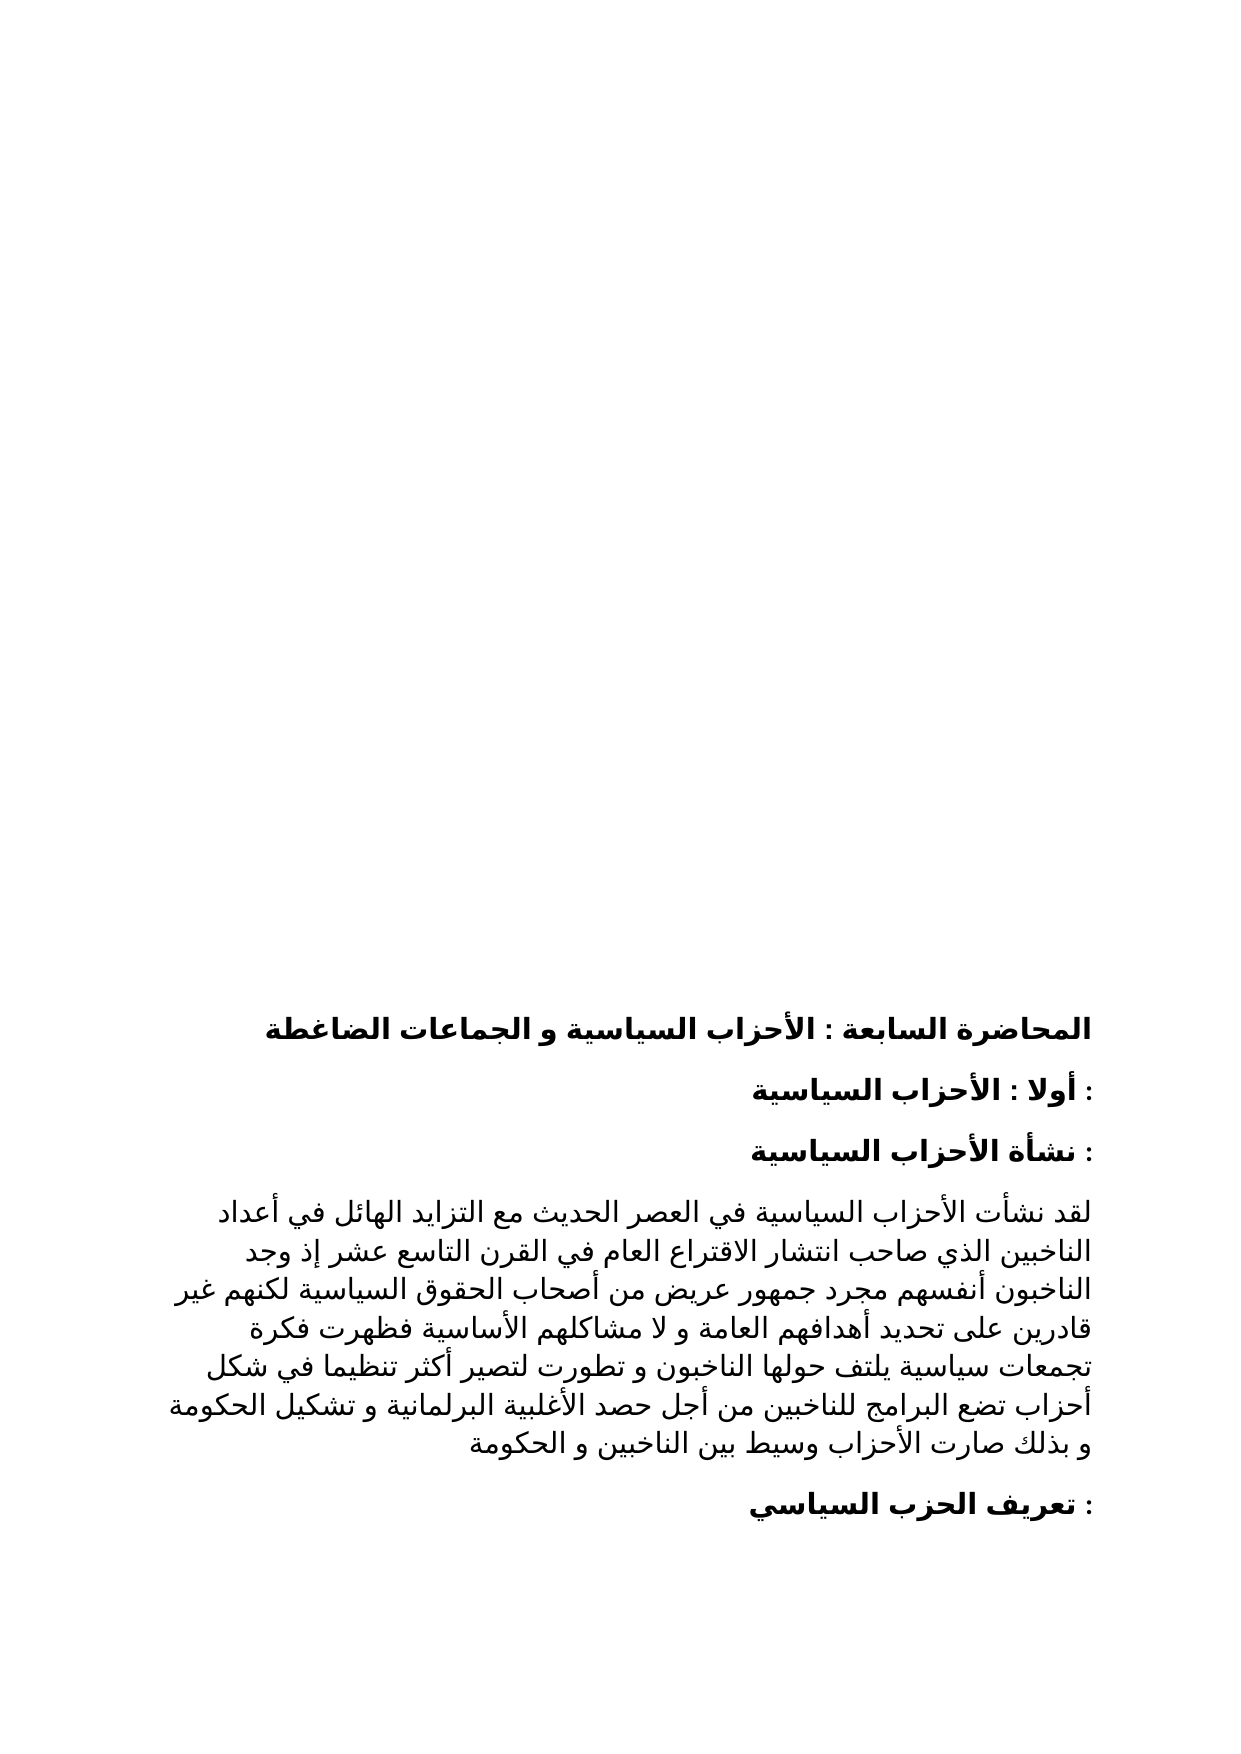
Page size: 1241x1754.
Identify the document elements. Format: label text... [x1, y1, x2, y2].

text المحاضرة السابعة : الأحزاب السياسية و الجماعات الضاغطة [148, 1012, 1093, 1046]
text تعريف الحزب السياسي : [148, 1486, 1093, 1522]
text نشأة الأحزاب السياسية : [148, 1133, 1093, 1169]
text أولا : الأحزاب السياسية : [148, 1072, 1093, 1107]
text لقد نشأت الأحزاب السياسية في العصر الحديث مع التزايد الهائل في أعداد الناخبين الذي صاحب انتشار الاقتراع العام في القرن التاسع عشر إذ وجد الناخبون أنفسهم مجرد جمهور عريض من أصحاب الحقوق السياسية لكنهم غير قادرين على تحديد أهدافهم العامة و لا مشاكلهم الأساسية فظهرت فكرة تجمعات سياسية يلتف حولها الناخبون و تطورت لتصير أكثر تنظيما في شكل أحزاب تضع البرامج للناخبين من أجل حصد الأغلبية البرلمانية و تشكيل الحكومة و بذلك صارت الأحزاب وسيط بين الناخبين و الحكومة [148, 1195, 1093, 1460]
